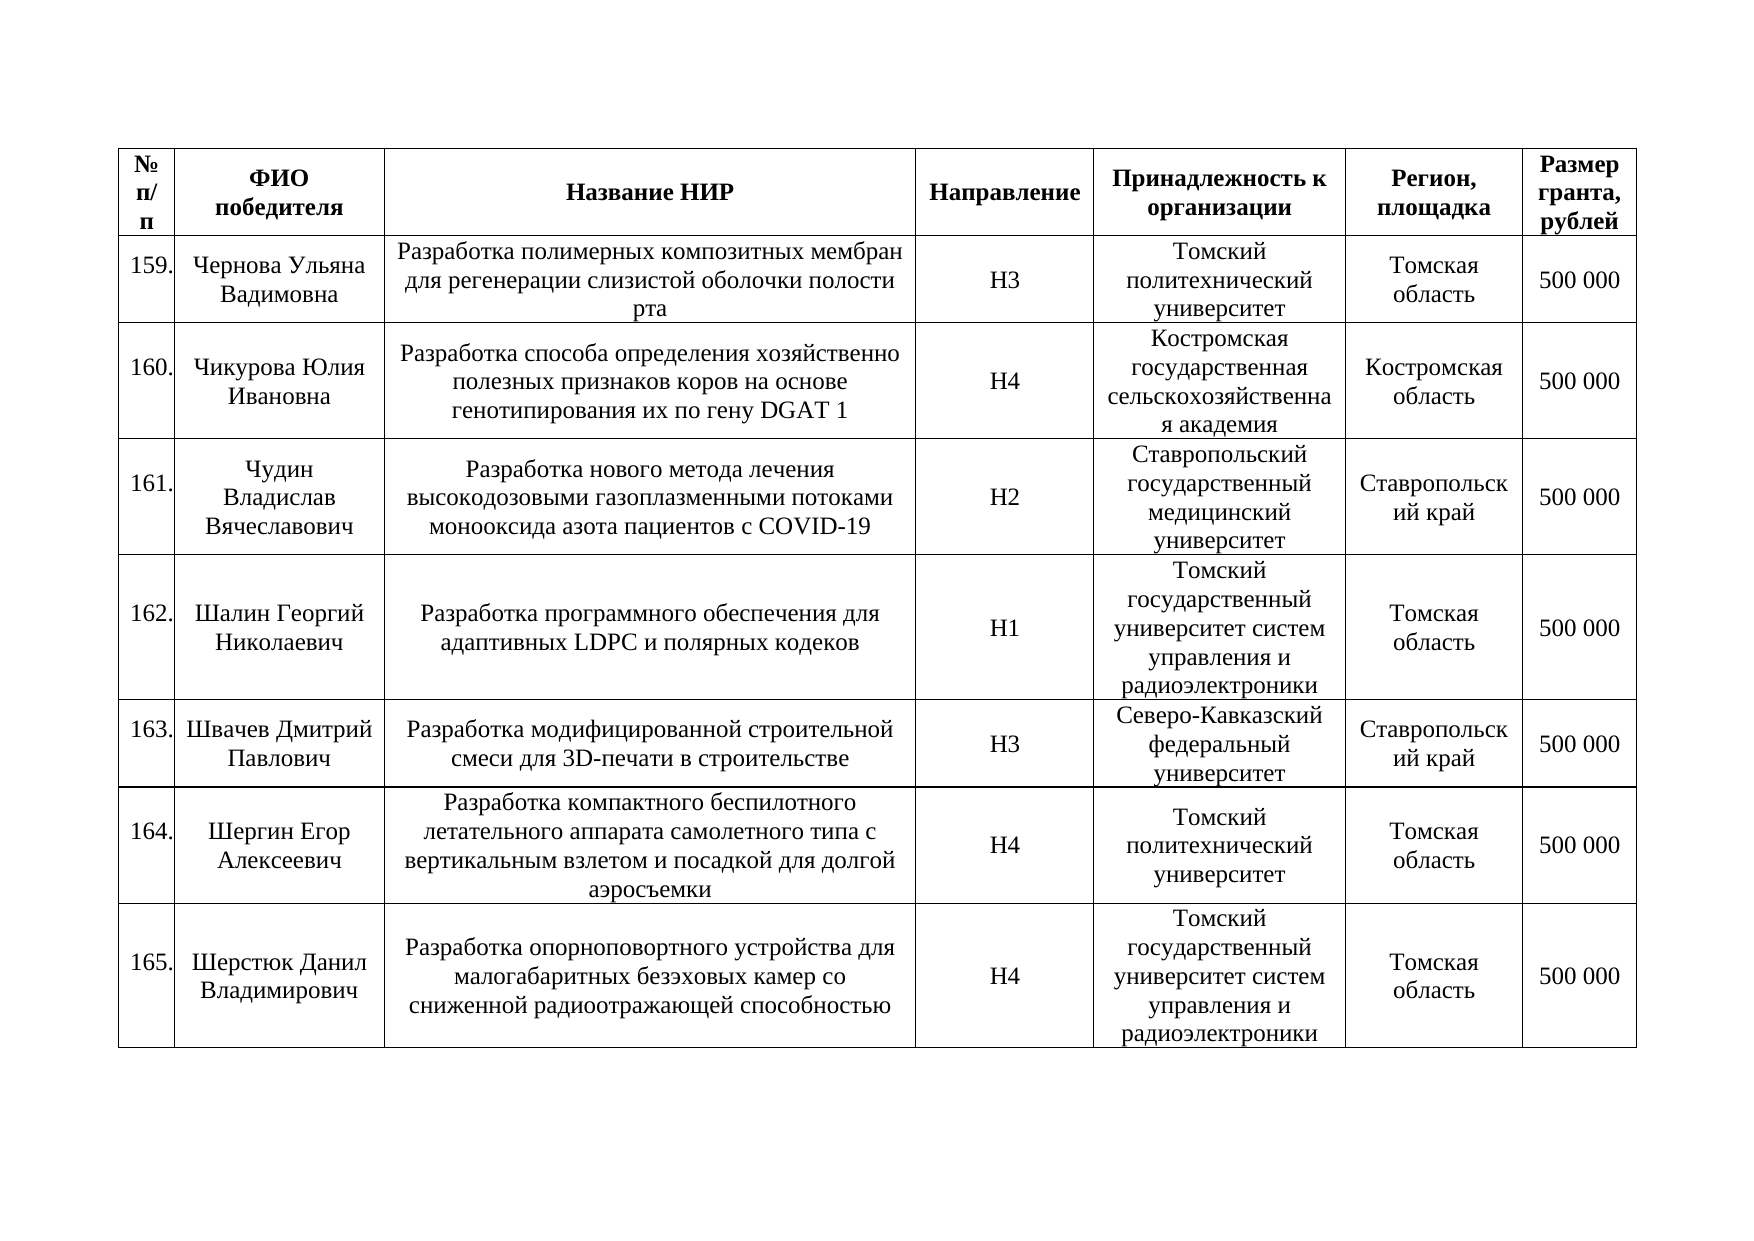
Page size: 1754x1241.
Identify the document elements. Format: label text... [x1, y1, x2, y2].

table_cell [119, 236, 174, 322]
table_cell Томский государственный университет систем управления и радиоэлектроники [1094, 904, 1345, 1047]
table_cell 500 000 [1523, 439, 1636, 554]
table_cell [119, 555, 174, 699]
table_cell Ставропольский край [1346, 439, 1522, 554]
table_cell Разработка полимерных композитных мембран для регенерации слизистой оболочки полости рта [385, 236, 915, 322]
table_cell [119, 439, 174, 554]
table_cell Разработка компактного беспилотного летательного аппарата самолетного типа с вертикальным взлетом и посадкой для долгой аэросъемки [385, 788, 915, 902]
table_cell Н1 [916, 555, 1093, 699]
table_cell Ставропольский край [1346, 700, 1522, 786]
table_cell 500 000 [1523, 323, 1636, 438]
table_cell [119, 700, 174, 786]
table_cell Шергин Егор Алексеевич [175, 788, 384, 902]
table_cell Н2 [916, 439, 1093, 554]
table_cell Шерстюк Данил Владимирович [175, 904, 384, 1047]
table_cell [119, 904, 174, 1047]
table_header Регион, площадка [1346, 149, 1522, 235]
table_header Направление [916, 149, 1093, 235]
table_cell Н4 [916, 904, 1093, 1047]
table_cell Н4 [916, 323, 1093, 438]
table_cell Чудин Владислав Вячеславович [175, 439, 384, 554]
table_header № п/п [119, 149, 174, 235]
table_cell Разработка опорноповортного устройства для малогабаритных безэховых камер со сниженной радиоотражающей способностью [385, 904, 915, 1047]
table_cell Чернова Ульяна Вадимовна [175, 236, 384, 322]
table_cell Томский государственный университет систем управления и радиоэлектроники [1094, 555, 1345, 699]
table_cell 500 000 [1523, 555, 1636, 699]
table_header Принадлежность к организации [1094, 149, 1345, 235]
table_cell Томский политехнический университет [1094, 236, 1345, 322]
table_cell Шалин Георгий Николаевич [175, 555, 384, 699]
table_cell [119, 788, 174, 902]
table_cell Томская область [1346, 236, 1522, 322]
table_cell Томская область [1346, 555, 1522, 699]
table_cell Швачев Дмитрий Павлович [175, 700, 384, 786]
table_cell Томская область [1346, 904, 1522, 1047]
table_cell Разработка программного обеспечения для адаптивных LDPC и полярных кодеков [385, 555, 915, 699]
table_cell Томская область [1346, 788, 1522, 902]
table_cell Н3 [916, 700, 1093, 786]
table_cell 500 000 [1523, 236, 1636, 322]
table_cell Н4 [916, 788, 1093, 902]
table_cell 500 000 [1523, 700, 1636, 786]
table_cell Томский политехнический университет [1094, 788, 1345, 902]
table_cell Чикурова Юлия Ивановна [175, 323, 384, 438]
table_cell 500 000 [1523, 904, 1636, 1047]
table_cell Костромская область [1346, 323, 1522, 438]
table_header ФИО победителя [175, 149, 384, 235]
table_cell Н3 [916, 236, 1093, 322]
table_cell Разработка нового метода лечения высокодозовыми газоплазменными потоками монооксида азота пациентов с COVID-19 [385, 439, 915, 554]
table_header Название НИР [385, 149, 915, 235]
table_cell [119, 323, 174, 438]
table_cell Разработка модифицированной строительной смеси для 3D-печати в строительстве [385, 700, 915, 786]
table_cell Ставропольский государственный медицинский университет [1094, 439, 1345, 554]
table_cell 500 000 [1523, 788, 1636, 902]
table_header Размер гранта, рублей [1523, 149, 1636, 235]
table_cell Северо-Кавказский федеральный университет [1094, 700, 1345, 786]
table_cell Костромская государственная сельскохозяйственная академия [1094, 323, 1345, 438]
table_cell Разработка способа определения хозяйственно полезных признаков коров на основе генотипирования их по гену DGAT 1 [385, 323, 915, 438]
